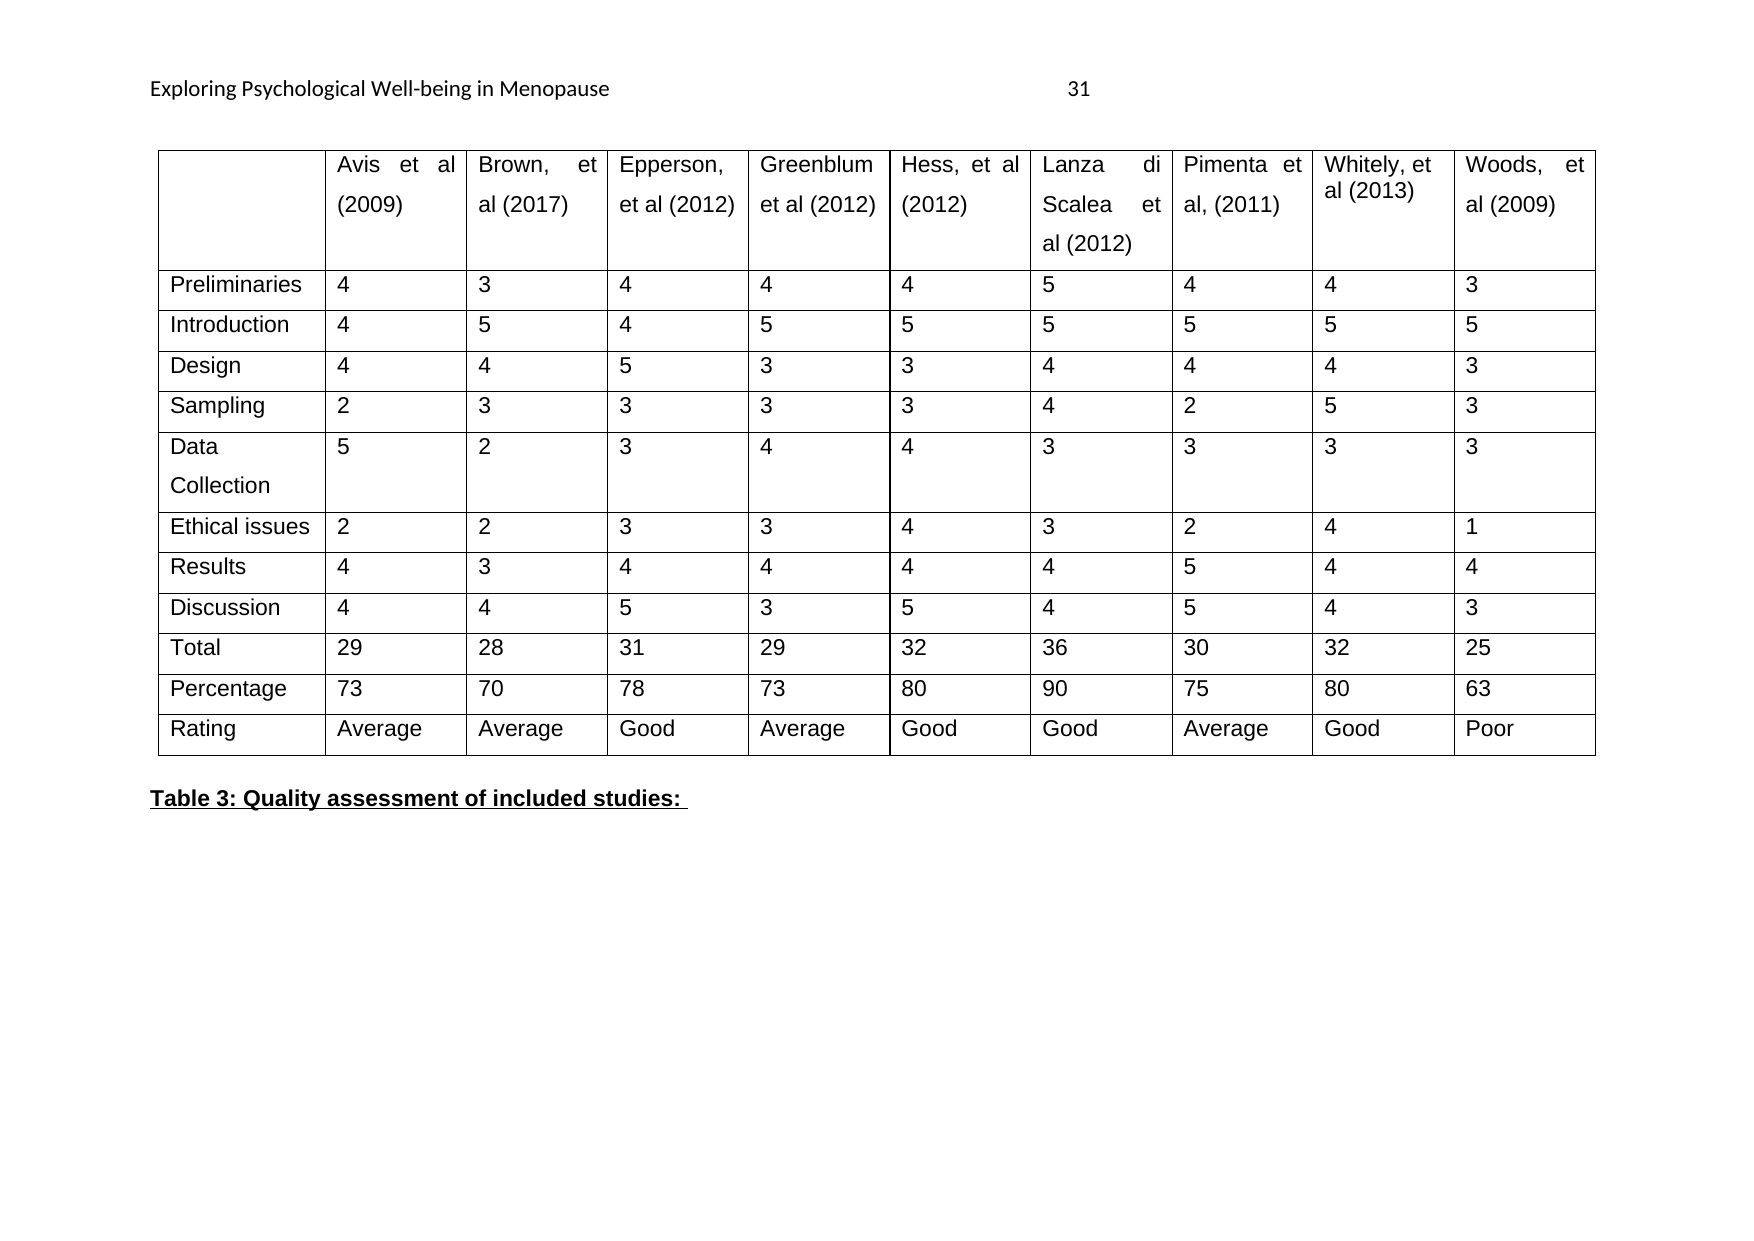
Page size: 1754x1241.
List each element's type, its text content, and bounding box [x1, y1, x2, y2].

table_cell Total [159, 634, 325, 674]
table_cell 2 [1173, 513, 1312, 552]
table_cell 4 [467, 594, 607, 633]
table_cell 4 [1173, 352, 1312, 391]
table_cell 29 [326, 634, 466, 674]
table_cell 5 [1313, 392, 1454, 432]
table_cell 4 [749, 433, 889, 512]
table_cell 5 [1313, 311, 1454, 351]
table_cell 90 [1031, 675, 1172, 714]
table_cell 3 [608, 433, 748, 512]
table_cell 3 [608, 513, 748, 552]
table_cell 4 [326, 271, 466, 310]
table_cell 3 [1455, 352, 1595, 391]
table_cell 4 [749, 271, 889, 310]
table_cell 73 [326, 675, 466, 714]
table_header Woods, et al (2009) [1455, 151, 1595, 269]
table_cell 2 [326, 513, 466, 552]
table_cell Discussion [159, 594, 325, 633]
table_cell 3 [467, 392, 607, 432]
table_cell 4 [1031, 392, 1172, 432]
table_cell Percentage [159, 675, 325, 714]
table_cell 5 [1031, 311, 1172, 351]
table_header Greenblum et al (2012) [749, 151, 889, 269]
table_cell 4 [1173, 271, 1312, 310]
table_cell 5 [1173, 553, 1312, 593]
table_header Pimenta et al, (2011) [1173, 151, 1312, 269]
table_cell 5 [891, 594, 1030, 633]
table_cell Introduction [159, 311, 325, 351]
table_cell 80 [1313, 675, 1454, 714]
table_cell 32 [1313, 634, 1454, 674]
table_cell 5 [1173, 311, 1312, 351]
table_header Avis et al (2009) [326, 151, 466, 269]
table_cell 5 [326, 433, 466, 512]
table_cell 2 [1173, 392, 1312, 432]
table_cell Rating [159, 715, 325, 755]
table_cell Average [326, 715, 466, 755]
table_cell 4 [326, 594, 466, 633]
table_cell 5 [749, 311, 889, 351]
text Table 3: Quality assessment of included studies: [150, 785, 1604, 811]
table_cell 78 [608, 675, 748, 714]
table_cell 4 [1031, 553, 1172, 593]
table_cell Ethical issues [159, 513, 325, 552]
table_cell 4 [1313, 271, 1454, 310]
table_cell 28 [467, 634, 607, 674]
table_cell 5 [467, 311, 607, 351]
table_header Whitely, et al (2013) [1313, 151, 1454, 269]
table_cell Results [159, 553, 325, 593]
table_cell 4 [1313, 594, 1454, 633]
table_cell 3 [891, 392, 1030, 432]
table_cell 3 [1313, 433, 1454, 512]
table_cell 3 [891, 352, 1030, 391]
table_cell 4 [1313, 513, 1454, 552]
table_header Lanza di Scalea et al (2012) [1031, 151, 1172, 269]
table_cell 29 [749, 634, 889, 674]
table_cell 73 [749, 675, 889, 714]
table_cell 3 [1031, 513, 1172, 552]
table_cell 63 [1455, 675, 1595, 714]
table_cell 4 [891, 513, 1030, 552]
table_cell 3 [1455, 594, 1595, 633]
table_cell 3 [1455, 433, 1595, 512]
table_cell 4 [608, 271, 748, 310]
table_cell Average [1173, 715, 1312, 755]
table_cell Design [159, 352, 325, 391]
table_cell 3 [608, 392, 748, 432]
table_cell 4 [891, 271, 1030, 310]
table_cell 4 [326, 352, 466, 391]
table_cell 4 [608, 311, 748, 351]
table_cell 4 [891, 553, 1030, 593]
table_header Brown, et al (2017) [467, 151, 607, 269]
table_cell 2 [467, 513, 607, 552]
table_cell 70 [467, 675, 607, 714]
table_cell 3 [1031, 433, 1172, 512]
table_cell 5 [891, 311, 1030, 351]
table_cell Good [1313, 715, 1454, 755]
table_cell 4 [1031, 352, 1172, 391]
table_cell Good [608, 715, 748, 755]
table_header [159, 151, 325, 269]
table_cell 75 [1173, 675, 1312, 714]
table_cell Good [1031, 715, 1172, 755]
table_cell 4 [1313, 553, 1454, 593]
table_cell 3 [749, 392, 889, 432]
table_cell 4 [1455, 553, 1595, 593]
table_header Hess, et al (2012) [891, 151, 1030, 269]
table_cell 4 [326, 311, 466, 351]
table_cell Poor [1455, 715, 1595, 755]
table_cell Average [749, 715, 889, 755]
table_cell 80 [891, 675, 1030, 714]
table_cell 5 [1173, 594, 1312, 633]
table_cell 4 [1031, 594, 1172, 633]
table_cell 4 [749, 553, 889, 593]
table_cell 3 [1173, 433, 1312, 512]
table_cell 32 [891, 634, 1030, 674]
table_cell 30 [1173, 634, 1312, 674]
table_cell Good [891, 715, 1030, 755]
table_cell 4 [1313, 352, 1454, 391]
table_cell 3 [1455, 392, 1595, 432]
table_cell 3 [749, 513, 889, 552]
table_cell 4 [891, 433, 1030, 512]
table_cell 3 [467, 553, 607, 593]
table_cell 3 [1455, 271, 1595, 310]
table_cell 4 [326, 553, 466, 593]
table_cell 3 [749, 352, 889, 391]
table_cell 25 [1455, 634, 1595, 674]
table_cell 31 [608, 634, 748, 674]
table_cell 3 [749, 594, 889, 633]
table_cell Average [467, 715, 607, 755]
table_cell 36 [1031, 634, 1172, 674]
table_cell Sampling [159, 392, 325, 432]
table_cell 5 [608, 594, 748, 633]
table_cell 5 [608, 352, 748, 391]
table_cell 1 [1455, 513, 1595, 552]
table_cell 5 [1031, 271, 1172, 310]
table_cell Data Collection [159, 433, 325, 512]
table_cell 4 [467, 352, 607, 391]
table_cell 5 [1455, 311, 1595, 351]
table_cell 3 [467, 271, 607, 310]
table_cell Preliminaries [159, 271, 325, 310]
table_cell 2 [326, 392, 466, 432]
table_cell 4 [608, 553, 748, 593]
table_header Epperson, et al (2012) [608, 151, 748, 269]
table_cell 2 [467, 433, 607, 512]
